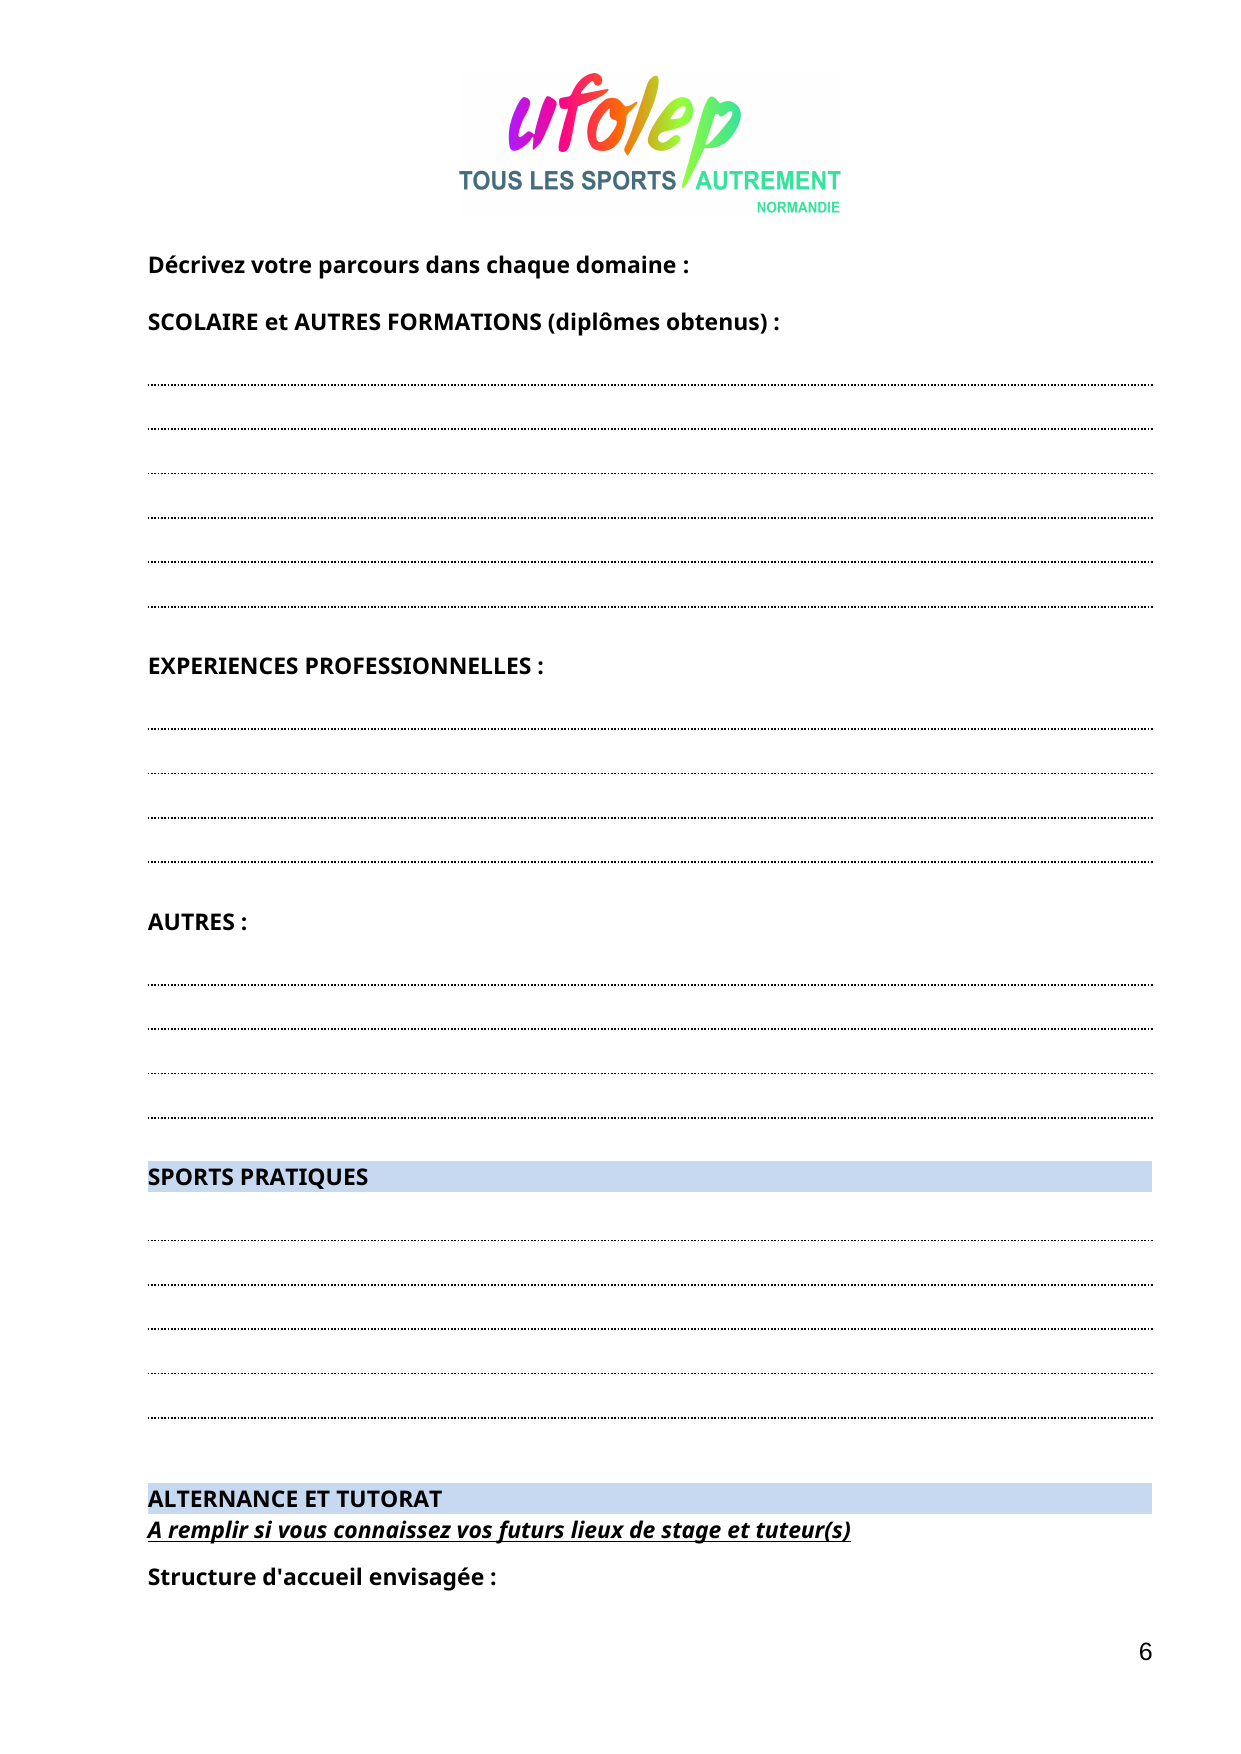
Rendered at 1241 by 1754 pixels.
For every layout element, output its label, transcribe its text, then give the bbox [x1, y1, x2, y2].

picture [459, 73, 841, 218]
text ALTERNANCE ET TUTORAT [148, 1483, 1152, 1514]
text A remplir si vous connaissez vos futurs lieux de stage et tuteur(s) [148, 1514, 1152, 1545]
subtitle SPORTS PRATIQUES [148, 1161, 1152, 1192]
subtitle AUTRES : [148, 905, 1152, 937]
subtitle SCOLAIRE et AUTRES FORMATIONS (diplômes obtenus) : [148, 305, 1152, 337]
subtitle Décrivez votre parcours dans chaque domaine : [148, 249, 1152, 280]
subtitle EXPERIENCES PROFESSIONNELLES : [148, 650, 1152, 681]
text Structure d'accueil envisagée : [148, 1561, 1152, 1592]
